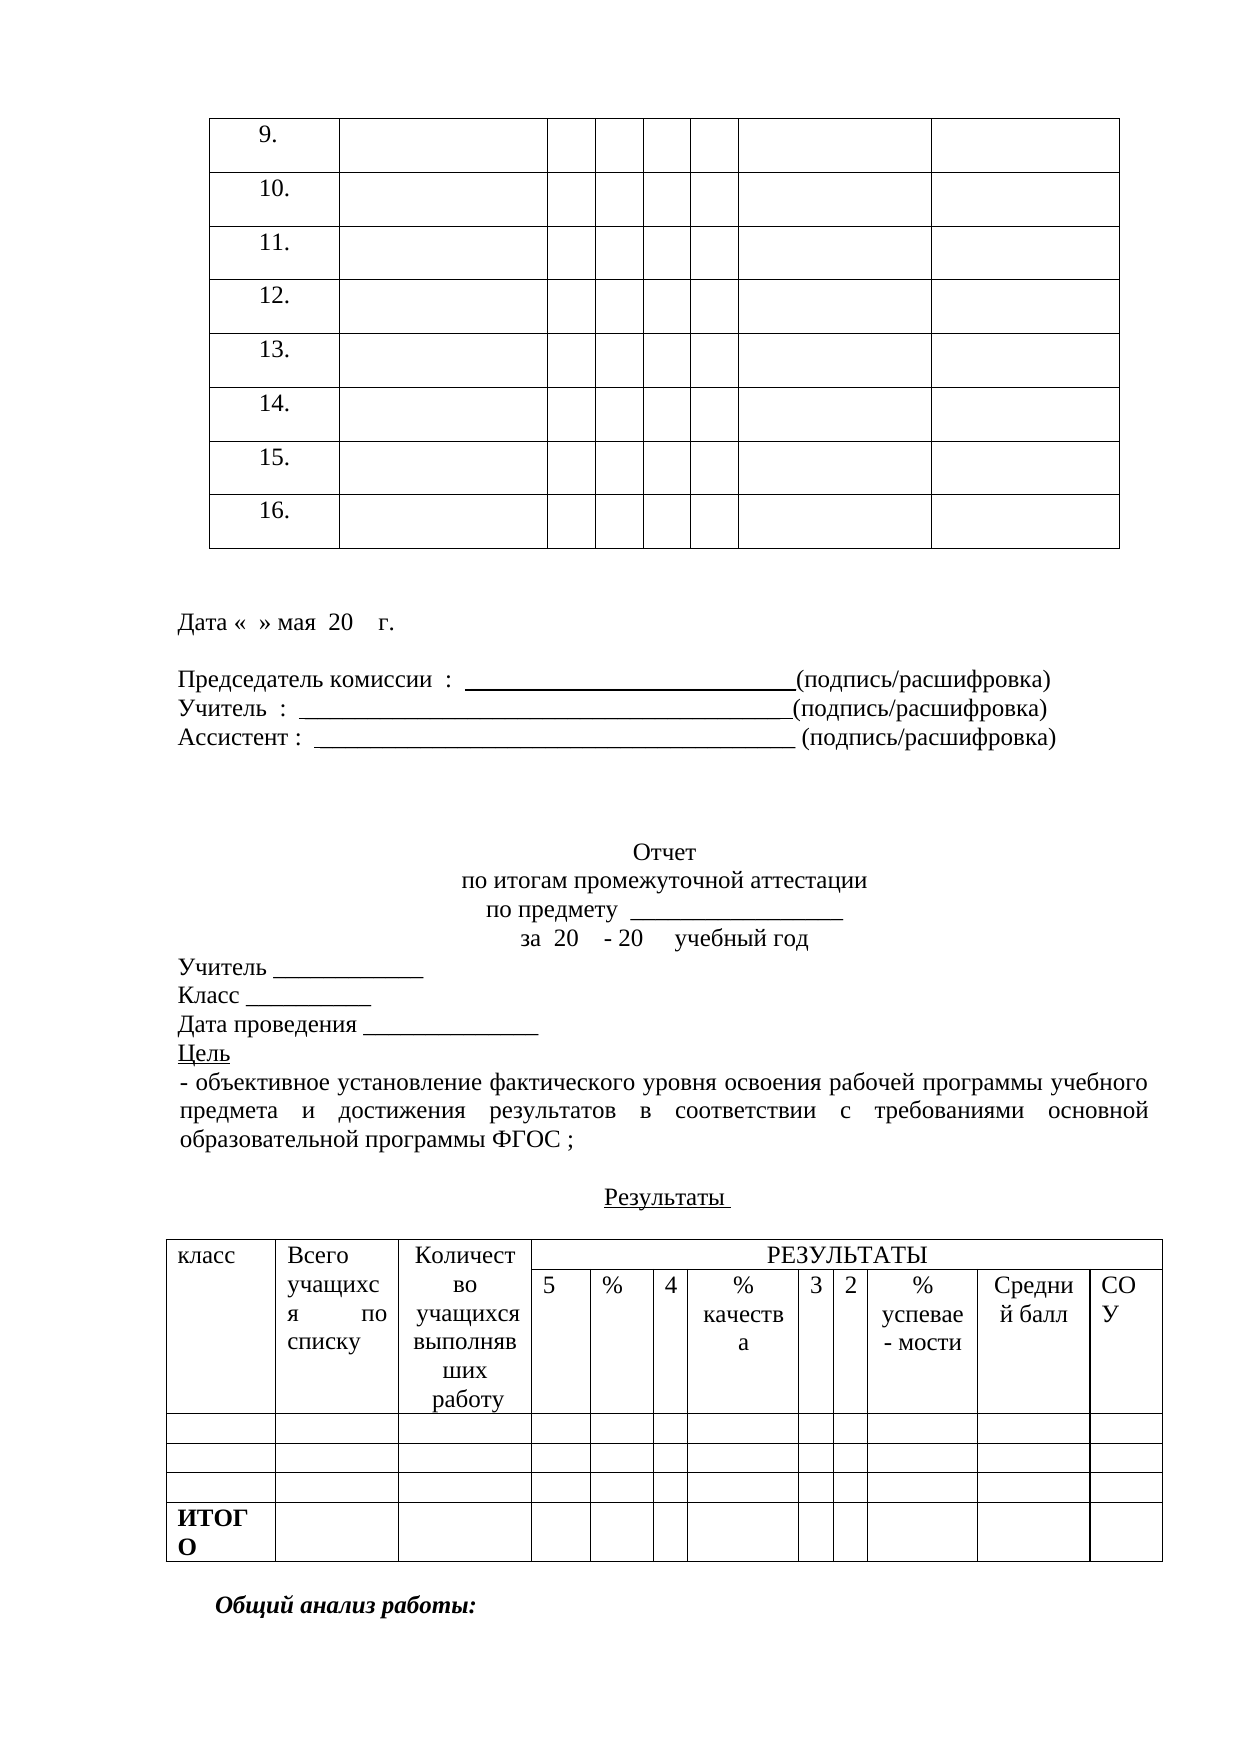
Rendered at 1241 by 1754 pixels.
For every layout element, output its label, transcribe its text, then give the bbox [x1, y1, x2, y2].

table_cell [799, 1414, 833, 1442]
table_cell [340, 280, 547, 333]
table_cell [548, 442, 595, 494]
table_cell [691, 227, 738, 279]
table_cell [644, 173, 690, 226]
table_cell [399, 1473, 531, 1502]
table_cell [596, 280, 643, 333]
table_cell [739, 119, 931, 172]
table_cell [340, 119, 547, 172]
table_cell [691, 173, 738, 226]
table_header класс [167, 1240, 275, 1413]
table_cell [644, 334, 690, 387]
table_header Всего учащихся по списку [276, 1240, 398, 1413]
table_cell [596, 495, 643, 548]
table_cell [691, 388, 738, 441]
table_cell [210, 280, 339, 333]
table_cell [548, 495, 595, 548]
text Ассистент : ______________________________________ (подпись/расшифровка) [177, 722, 1152, 750]
table_cell [532, 1414, 590, 1442]
table_cell [276, 1473, 398, 1502]
text Дата проведения ______________ [177, 1009, 1152, 1038]
table_cell [1091, 1503, 1162, 1561]
table_header РЕЗУЛЬТАТЫ [532, 1240, 1162, 1269]
table_cell [596, 334, 643, 387]
table_cell [868, 1503, 977, 1561]
table_cell [210, 119, 339, 172]
table_cell [978, 1503, 1089, 1561]
table_cell [532, 1444, 590, 1472]
table_cell [399, 1503, 531, 1561]
text Общий анализ работы: [215, 1590, 1152, 1619]
table_cell [739, 495, 931, 548]
table_cell [340, 495, 547, 548]
table_cell [591, 1444, 653, 1472]
table_cell [978, 1414, 1089, 1442]
table_cell [532, 1473, 590, 1502]
table_cell [276, 1444, 398, 1472]
table_cell [739, 388, 931, 441]
text за 20 - 20 учебный год [177, 923, 1152, 952]
table_cell [591, 1503, 653, 1561]
table_cell [548, 119, 595, 172]
table_cell [654, 1503, 687, 1561]
table_cell [548, 227, 595, 279]
table_cell [691, 495, 738, 548]
table_cell [834, 1414, 867, 1442]
text Председатель комиссии : __________________________(подпись/расшифровка) [177, 664, 1152, 693]
table_cell [654, 1444, 687, 1472]
table_cell [591, 1414, 653, 1442]
table_cell [834, 1473, 867, 1502]
table_cell [644, 388, 690, 441]
table_cell [834, 1503, 867, 1561]
table_cell [688, 1414, 798, 1442]
table_cell [167, 1414, 275, 1442]
text Дата « » мая 20 г. [177, 607, 1152, 635]
table_header Количество учащихся выполнявших работу [399, 1240, 531, 1413]
text Результаты [177, 1182, 1152, 1210]
table_cell [548, 388, 595, 441]
table_cell [688, 1503, 798, 1561]
table_cell [688, 1444, 798, 1472]
table_cell [868, 1444, 977, 1472]
table_cell [932, 119, 1119, 172]
table_cell [596, 442, 643, 494]
table_cell [340, 173, 547, 226]
table_cell [739, 334, 931, 387]
table_cell [210, 173, 339, 226]
table_cell [978, 1473, 1089, 1502]
table_cell [932, 173, 1119, 226]
table_cell [210, 388, 339, 441]
table_cell [932, 227, 1119, 279]
table_cell [691, 280, 738, 333]
table_cell [644, 119, 690, 172]
table_cell [739, 227, 931, 279]
table_cell [739, 173, 931, 226]
text Учитель : ______________________________________ (подпись/расшифровка) [177, 693, 1152, 722]
table_cell Средний балл [978, 1270, 1089, 1413]
text - объективное установление фактического уровня освоения рабочей программы учебного предмета и достижения результатов в соответствии с требованиями основной образовательной программы ФГОС ; [179, 1067, 1149, 1153]
table_cell % [591, 1270, 653, 1413]
table_cell [834, 1444, 867, 1472]
text Цель [177, 1038, 1152, 1067]
table_cell [739, 280, 931, 333]
table_cell [978, 1444, 1089, 1472]
table_cell [691, 334, 738, 387]
text по предмету _________________ [177, 894, 1152, 923]
table_cell [644, 227, 690, 279]
table_cell [276, 1503, 398, 1561]
table_cell [932, 442, 1119, 494]
text Класс __________ [177, 980, 1152, 1009]
table_cell [1091, 1444, 1162, 1472]
table_cell [340, 227, 547, 279]
table_cell [596, 173, 643, 226]
table_cell [340, 388, 547, 441]
table_cell [932, 280, 1119, 333]
table_cell СОУ [1091, 1270, 1162, 1413]
table_cell 3 [799, 1270, 833, 1413]
table_cell [210, 227, 339, 279]
table_cell [799, 1503, 833, 1561]
table_cell % качества [688, 1270, 798, 1413]
table_cell [691, 119, 738, 172]
table_cell [644, 495, 690, 548]
table_cell [799, 1444, 833, 1472]
table_cell [868, 1473, 977, 1502]
table_cell [596, 227, 643, 279]
table_cell [548, 173, 595, 226]
table_cell [276, 1414, 398, 1442]
table_cell [868, 1414, 977, 1442]
table_cell [548, 280, 595, 333]
table_cell 4 [654, 1270, 687, 1413]
table_cell [739, 442, 931, 494]
table_cell 5 [532, 1270, 590, 1413]
table_cell [596, 388, 643, 441]
table_cell [688, 1473, 798, 1502]
table_cell [340, 334, 547, 387]
text Отчет [177, 837, 1152, 865]
table_cell [932, 334, 1119, 387]
table_cell [932, 495, 1119, 548]
table_cell [167, 1444, 275, 1472]
text Учитель ____________ [177, 952, 1152, 980]
table_cell 2 [834, 1270, 867, 1413]
table_cell [596, 119, 643, 172]
table_cell [167, 1473, 275, 1502]
table_cell [654, 1473, 687, 1502]
table_cell [1091, 1473, 1162, 1502]
table_cell [399, 1444, 531, 1472]
table_cell [548, 334, 595, 387]
table_cell [340, 442, 547, 494]
table_cell [210, 334, 339, 387]
table_cell [210, 442, 339, 494]
table_cell [932, 388, 1119, 441]
table_cell [799, 1473, 833, 1502]
table_cell [691, 442, 738, 494]
table_cell [1091, 1414, 1162, 1442]
table_cell [591, 1473, 653, 1502]
table_cell [654, 1414, 687, 1442]
table_cell [399, 1414, 531, 1442]
table_cell % успевае- мости [868, 1270, 977, 1413]
table_cell [644, 442, 690, 494]
table_cell ИТОГО [167, 1503, 275, 1561]
text по итогам промежуточной аттестации [177, 865, 1152, 894]
table_cell [644, 280, 690, 333]
table_cell [532, 1503, 590, 1561]
table_cell [210, 495, 339, 548]
